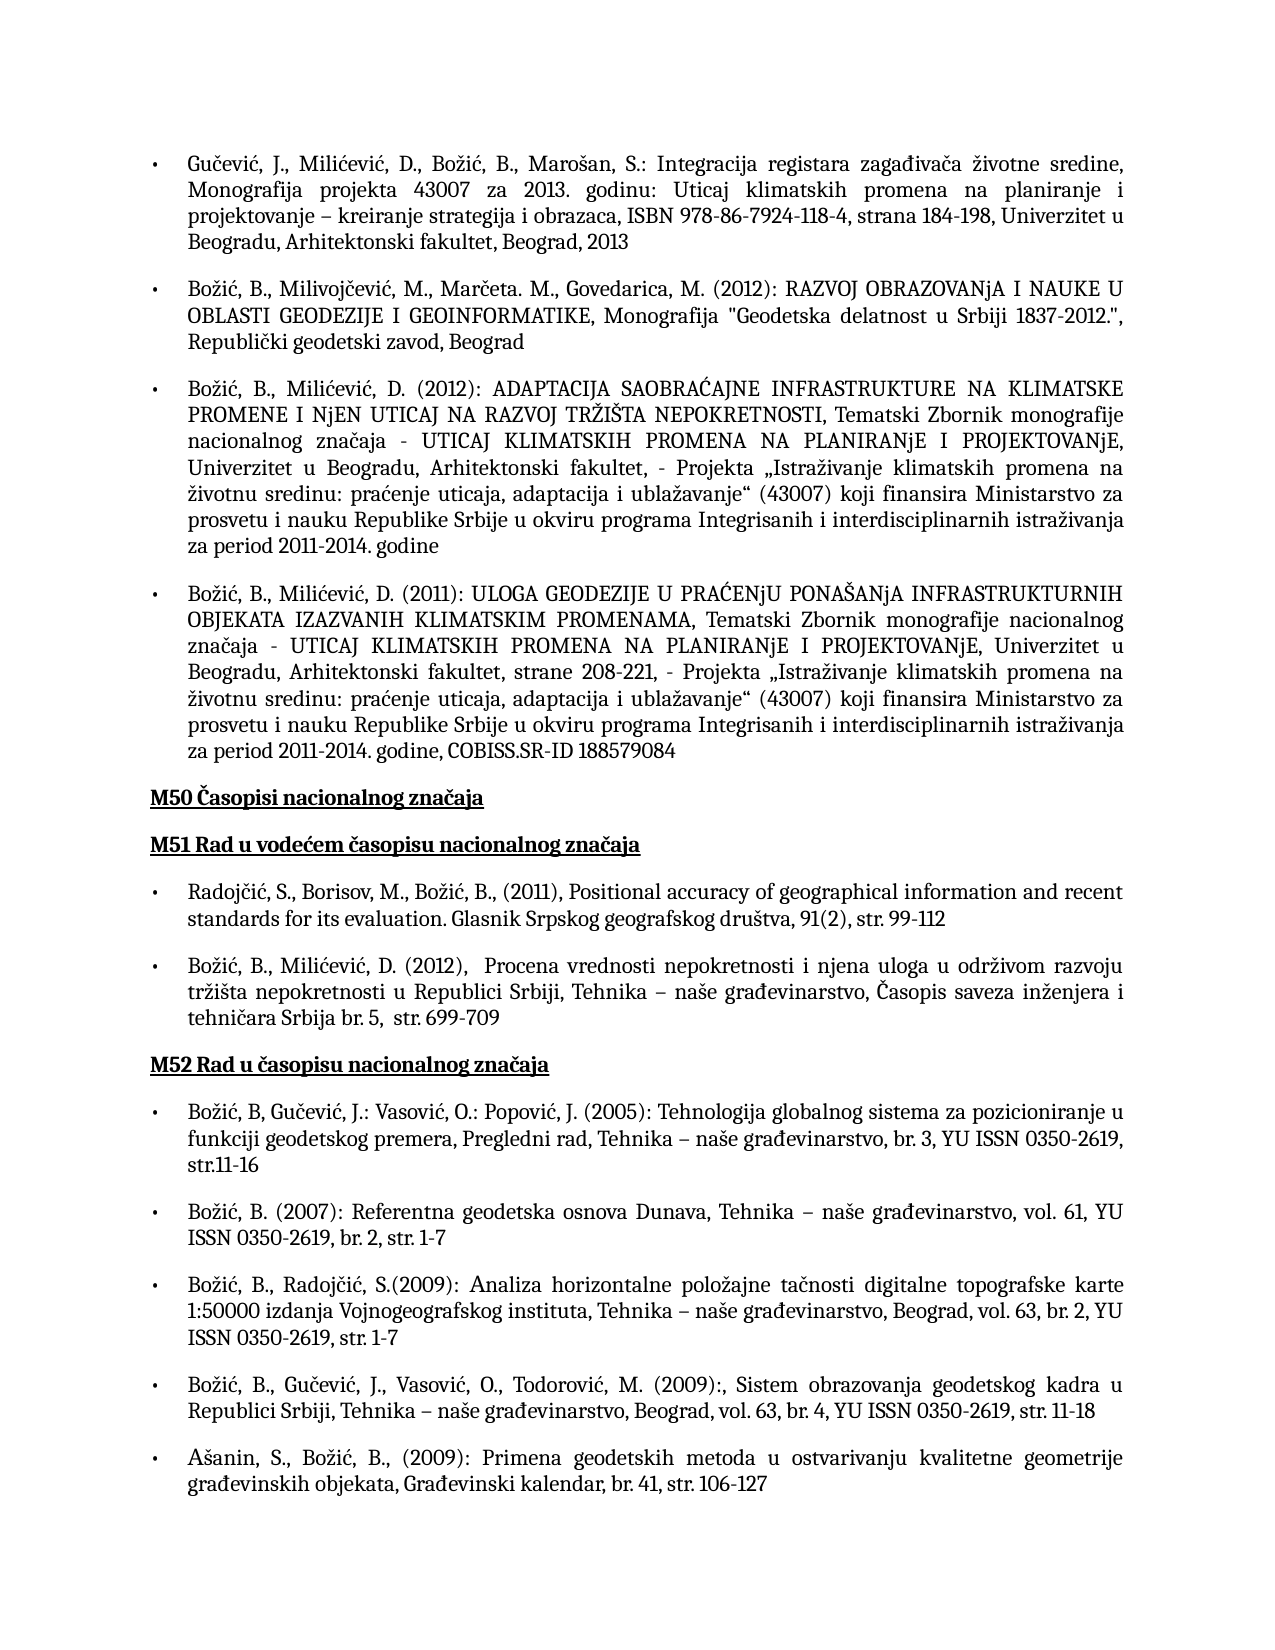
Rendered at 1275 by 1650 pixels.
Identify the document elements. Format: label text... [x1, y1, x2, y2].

list Božić, B., Milićević, D. (2012), Procena vrednosti nepokretnosti i njena uloga u održivom razvoju tržišta nepokretnosti u Republici Srbiji, Tehnika – naše građevinarstvo, Časopis saveza inženjera i tehničara Srbija br. 5, str. 699-709 [150, 952, 1125, 1031]
list Božić, B. (2007): Referentna geodetska osnova Dunava, Tehnika – naše građevinarstvo, vol. 61, YU ISSN 0350-2619, br. 2, str. 1-7 [150, 1198, 1125, 1251]
list Božić, B, Gučević, J.: Vasović, O.: Popović, J. (2005): Tehnologija globalnog sistema za pozicioniranje u funkciji geodetskog premera, Pregledni rad, Tehnika – naše građevinarstvo, br. 3, YU ISSN 0350-2619, str.11-16 [150, 1099, 1125, 1177]
text M51 Rad u vodećem časopisu nacionalnog značaja [150, 832, 1125, 858]
list Božić, B., Radojčić, S.(2009): Аnaliza horizontalne položajne tačnosti digitalne topografske karte 1:50000 izdanja Vojnogeografskog instituta, Tehnika – naše građevinarstvo, Beograd, vol. 63, br. 2, YU ISSN 0350-2619, str. 1-7 [150, 1272, 1125, 1350]
list Gučević, J., Milićević, D., Božić, B., Marošan, S.: Integracija registara zagađivača životne sredine, Monografija projekta 43007 za 2013. godinu: Uticaj klimatskih promena na planiranje i projektovanje – kreiranje strategija i obrazaca, ISBN 978-86-7924-118-4, strana 184-198, Univerzitet u Beogradu, Arhitektonski fakultet, Beograd, 2013 [150, 150, 1125, 255]
list Božić, B., Milićević, D. (2012): ADAPTACIJA SAOBRAĆAJNE INFRASTRUKTURE NA KLIMATSKE PROMENE I NjEN UTICAJ NA RAZVOJ TRŽIŠTA NEPOKRETNOSTI, Tematski Zbornik monografije nacionalnog značaja - UTICAJ KLIMATSKIH PROMENA NA PLANIRANjE I PROJEKTOVANjE, Univerzitet u Beogradu, Arhitektonski fakultet, - Projekta „Istraživanje klimatskih promena na životnu sredinu: praćenje uticaja, adaptacija i ublažavanje“ (43007) koji finansira Ministarstvo za prosvetu i nauku Republike Srbije u okviru programa Integrisanih i interdisciplinarnih istraživanja za period 2011-2014. godine [150, 375, 1125, 559]
text M52 Rad u časopisu nacionalnog značaja [150, 1052, 1125, 1078]
text M50 Časopisi nacionalnog značaja [150, 784, 1125, 811]
list Božić, B., Gučević, J., Vasović, O., Todorović, M. (2009):, Sistem obrazovanja geodetskog kadra u Republici Srbiji, Tehnika – naše građevinarstvo, Beograd, vol. 63, br. 4, YU ISSN 0350-2619, str. 11-18 [150, 1371, 1125, 1424]
list Božić, B., Milivojčević, M., Marčeta. M., Govedarica, M. (2012): RAZVOJ OBRAZOVANjA I NAUKE U OBLASTI GEODEZIJE I GEOINFORMATIKE, Monografija "Geodetska delatnost u Srbiji 1837-2012.", Republički geodetski zavod, Beograd [150, 276, 1125, 354]
list Božić, B., Milićević, D. (2011): ULOGA GEODEZIJE U PRAĆENjU PONAŠANjA INFRASTRUKTURNIH OBJEKATA IZAZVANIH KLIMATSKIM PROMENAMA, Tematski Zbornik monografije nacionalnog značaja - UTICAJ KLIMATSKIH PROMENA NA PLANIRANjE I PROJEKTOVANjE, Univerzitet u Beogradu, Arhitektonski fakultet, strane 208-221, - Projekta „Istraživanje klimatskih promena na životnu sredinu: praćenje uticaja, adaptacija i ublažavanje“ (43007) koji finansira Ministarstvo za prosvetu i nauku Republike Srbije u okviru programa Integrisanih i interdisciplinarnih istraživanja za period 2011-2014. godine, COBISS.SR-ID 188579084 [150, 580, 1125, 764]
list Radojčić, S., Borisov, M., Božić, B., (2011), Positional accuracy of geographical information and recent standards for its evaluation. Glasnik Srpskog geografskog društva, 91(2), str. 99-112 [150, 879, 1125, 931]
list Аšanin, S., Božić, B., (2009): Primena geodetskih metoda u ostvarivanju kvalitetne geometrije građevinskih objekata, Građevinski kalendar, br. 41, str. 106-127 [150, 1444, 1125, 1497]
